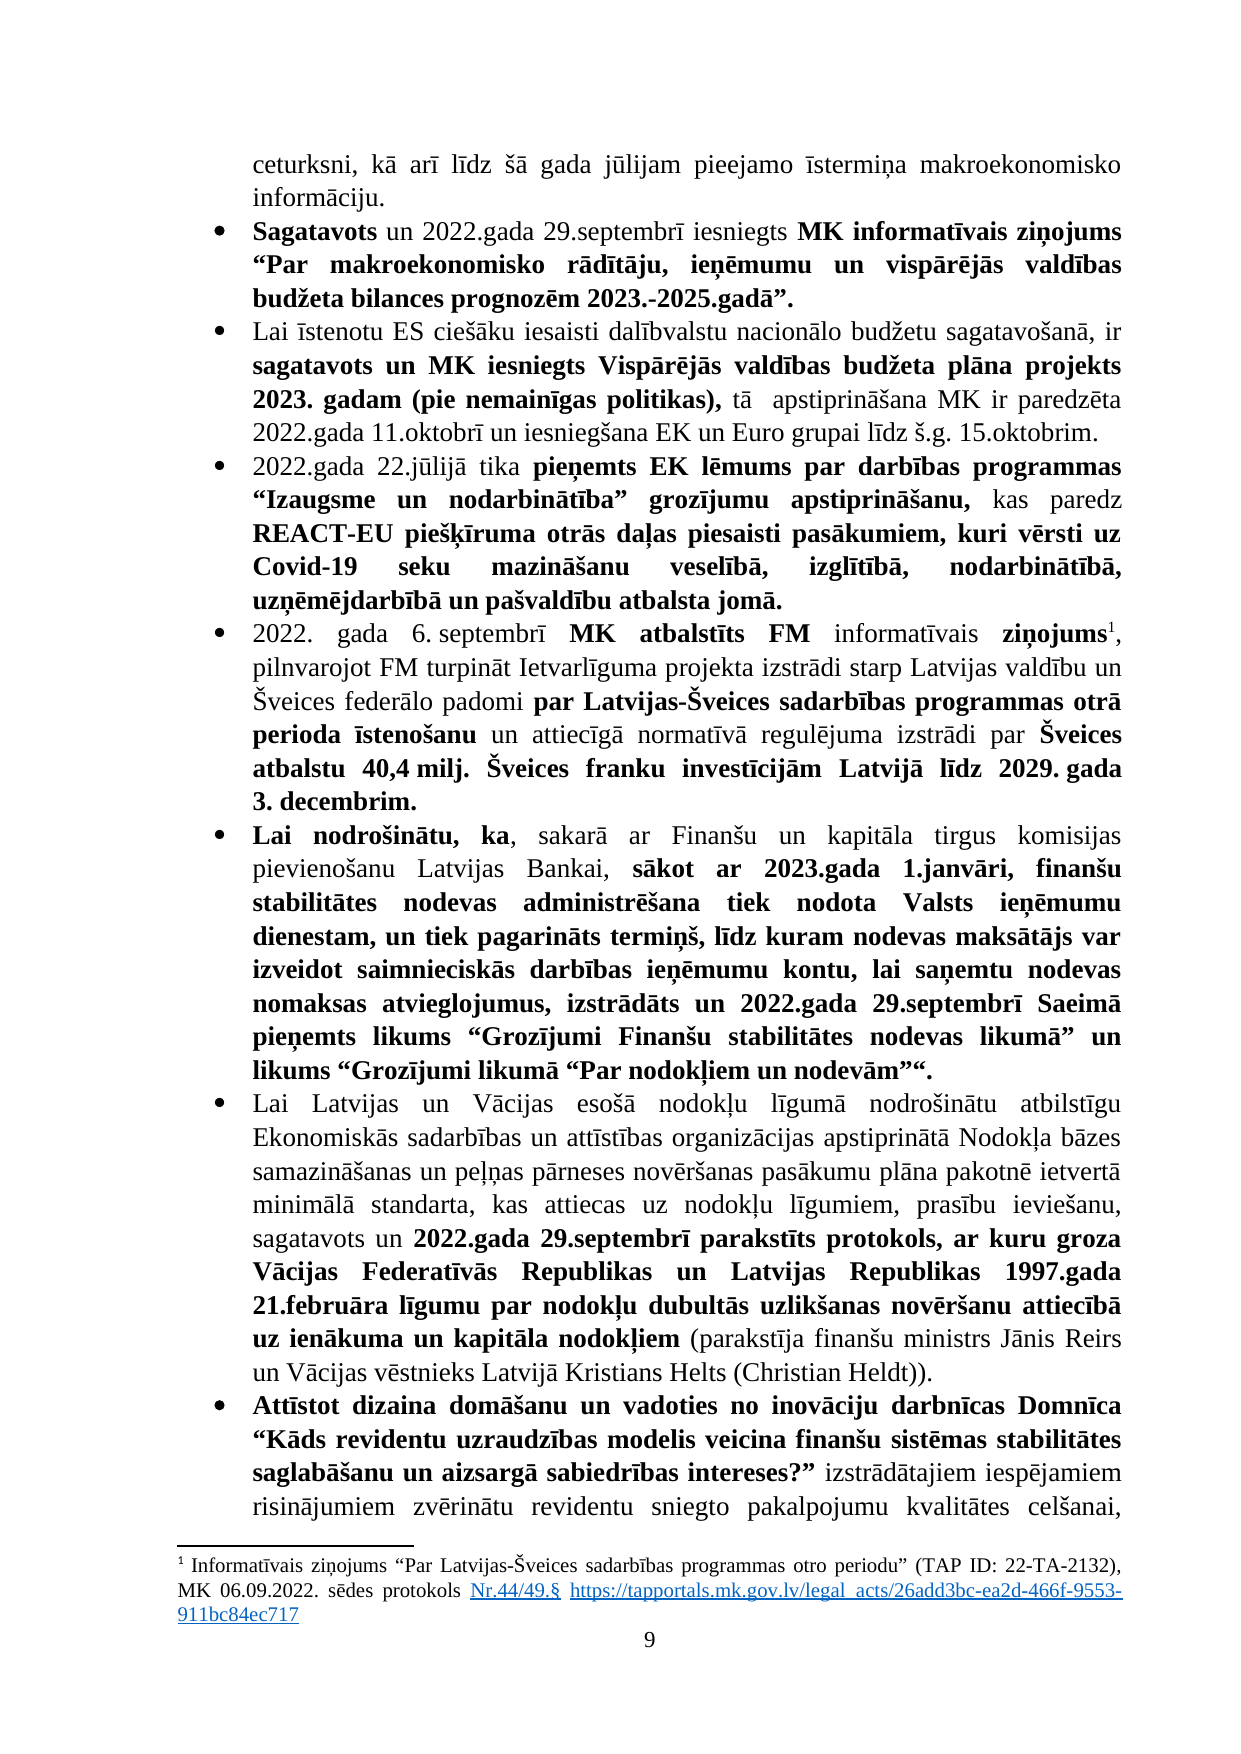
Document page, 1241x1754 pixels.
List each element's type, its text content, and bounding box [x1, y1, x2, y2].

list Lai Latvijas un Vācijas esošā nodokļu līgumā nodrošinātu atbilstīgu Ekonomiskās sadarbības un attīstības organizācijas apstiprinātā Nodokļa bāzes samazināšanas un peļņas pārneses novēršanas pasākumu plāna pakotnē ietvertā minimālā standarta, kas attiecas uz nodokļu līgumiem, prasību ieviešanu, sagatavots un 2022.gada 29.septembrī parakstīts protokols, ar kuru groza Vācijas Federatīvās Republikas un Latvijas Republikas 1997.gada 21.februāra līgumu par nodokļu dubultās uzlikšanas novēršanu attiecībā uz ienākuma un kapitāla nodokļiem (parakstīja finanšu ministrs Jānis Reirs un Vācijas vēstnieks Latvijā Kristians Helts (Christian Heldt)). [215, 1087, 1122, 1387]
list Lai īstenotu ES ciešāku iesaisti dalībvalstu nacionālo budžetu sagatavošanā, ir sagatavots un MK iesniegts Vispārējās valdības budžeta plāna projekts 2023. gadam (pie nemainīgas politikas), tā apstiprināšana MK ir paredzēta 2022.gada 11.oktobrī un iesniegšana EK un Euro grupai līdz š.g. 15.oktobrim. [215, 316, 1122, 447]
list 2022.gada 22.jūlijā tika pieņemts EK lēmums par darbības programmas “Izaugsme un nodarbinātība” grozījumu apstiprināšanu, kas paredz REACT-EU piešķīruma otrās daļas piesaisti pasākumiem, kuri vērsti uz Covid-19 seku mazināšanu veselībā, izglītībā, nodarbinātībā, uzņēmējdarbībā un pašvaldību atbalsta jomā. [215, 450, 1122, 615]
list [215, 1389, 1122, 1521]
list Lai nodrošinātu, ka, sakarā ar Finanšu un kapitāla tirgus komisijas pievienošanu Latvijas Bankai, sākot ar 2023.gada 1.janvāri, finanšu stabilitātes nodevas administrēšana tiek nodota Valsts ieņēmumu dienestam, un tiek pagarināts termiņš, līdz kuram nodevas maksātājs var izveidot saimnieciskās darbības ieņēmumu kontu, lai saņemtu nodevas nomaksas atvieglojumus, izstrādāts un 2022.gada 29.septembrī Saeimā pieņemts likums “Grozījumi Finanšu stabilitātes nodevas likumā” un likums “Grozījumi likumā “Par nodokļiem un nodevām”“. [215, 819, 1122, 1085]
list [215, 148, 1122, 212]
list 2022. gada 6. septembrī MK atbalstīts FM informatīvais ziņojums, pilnvarojot FM turpināt Ietvarlīguma projekta izstrādi starp Latvijas valdību un Šveices federālo padomi par Latvijas-Šveices sadarbības programmas otrā perioda īstenošanu un attiecīgā normatīvā regulējuma izstrādi par Šveices atbalstu 40,4 milj. Šveices franku investīcijām Latvijā līdz 2029. gada 3. decembrim. [215, 618, 1122, 817]
list Sagatavots un 2022.gada 29.septembrī iesniegts MK informatīvais ziņojums “Par makroekonomisko rādītāju, ieņēmumu un vispārējās valdības budžeta bilances prognozēm 2023.-2025.gadā”. [215, 215, 1122, 313]
